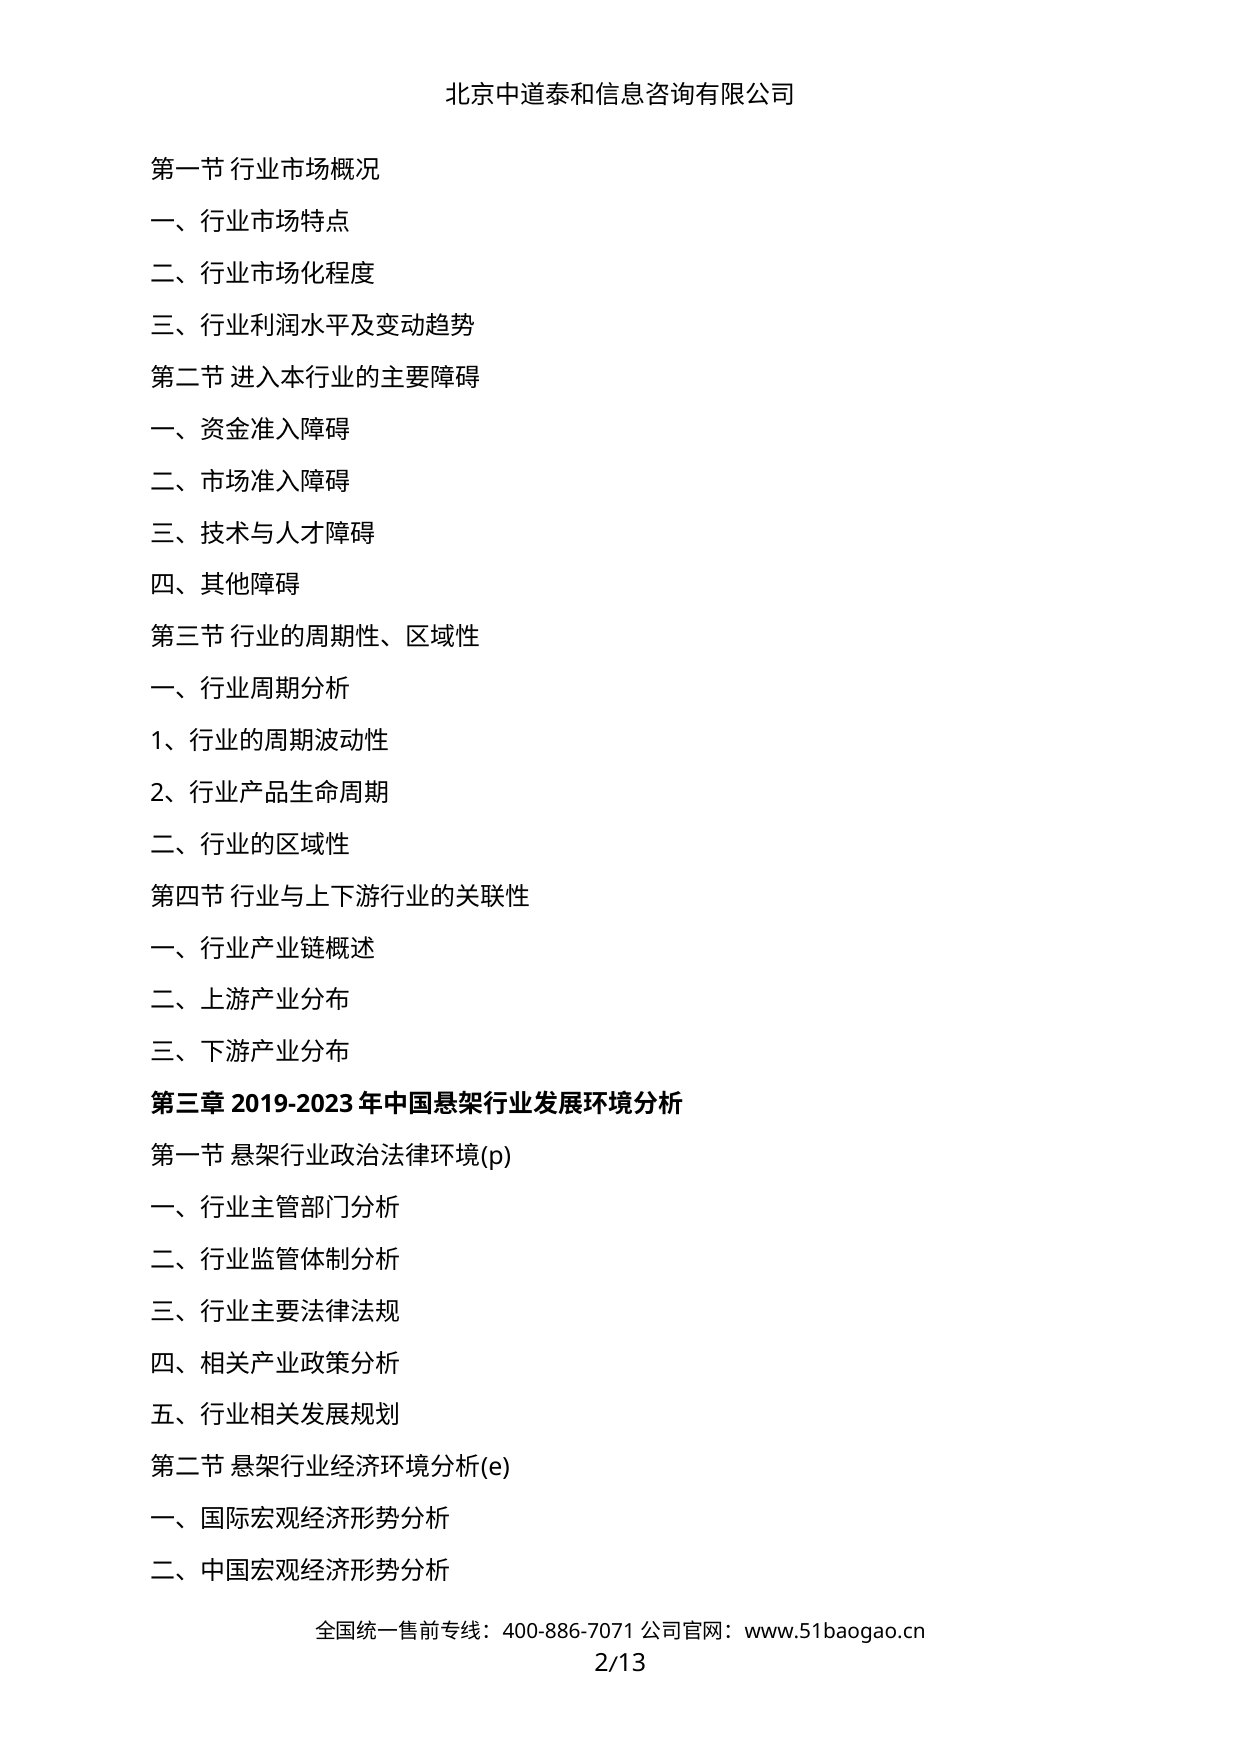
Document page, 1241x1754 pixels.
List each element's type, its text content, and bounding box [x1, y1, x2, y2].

text 1、行业的周期波动性 [150, 721, 1090, 757]
text 2、行业产品生命周期 [150, 772, 1090, 809]
text 第二节 悬架行业经济环境分析(e) [150, 1447, 1090, 1483]
text 一、资金准入障碍 [150, 409, 1090, 446]
text 一、行业市场特点 [150, 202, 1090, 238]
text 第三节 行业的周期性、区域性 [150, 617, 1090, 653]
text 三、技术与人才障碍 [150, 513, 1090, 549]
text 二、行业市场化程度 [150, 254, 1090, 290]
text 第一节 悬架行业政治法律环境(p) [150, 1136, 1090, 1172]
text 第一节 行业市场概况 [150, 150, 1090, 186]
text 一、行业周期分析 [150, 669, 1090, 705]
text 三、下游产业分布 [150, 1032, 1090, 1068]
text 二、上游产业分布 [150, 980, 1090, 1016]
text 第三章 2019-2023年中国悬架行业发展环境分析 [150, 1084, 1090, 1120]
text 一、行业产业链概述 [150, 928, 1090, 964]
text 第四节 行业与上下游行业的关联性 [150, 876, 1090, 912]
text 三、行业利润水平及变动趋势 [150, 306, 1090, 342]
text 二、市场准入障碍 [150, 461, 1090, 497]
text 四、其他障碍 [150, 565, 1090, 601]
text 一、行业主管部门分析 [150, 1187, 1090, 1224]
text 第二节 进入本行业的主要障碍 [150, 357, 1090, 394]
text 二、行业的区域性 [150, 824, 1090, 861]
text 四、相关产业政策分析 [150, 1343, 1090, 1379]
text 二、行业监管体制分析 [150, 1239, 1090, 1276]
text 三、行业主要法律法规 [150, 1291, 1090, 1327]
text 五、行业相关发展规划 [150, 1395, 1090, 1431]
text 一、国际宏观经济形势分析 [150, 1499, 1090, 1535]
text 二、中国宏观经济形势分析 [150, 1551, 1090, 1587]
